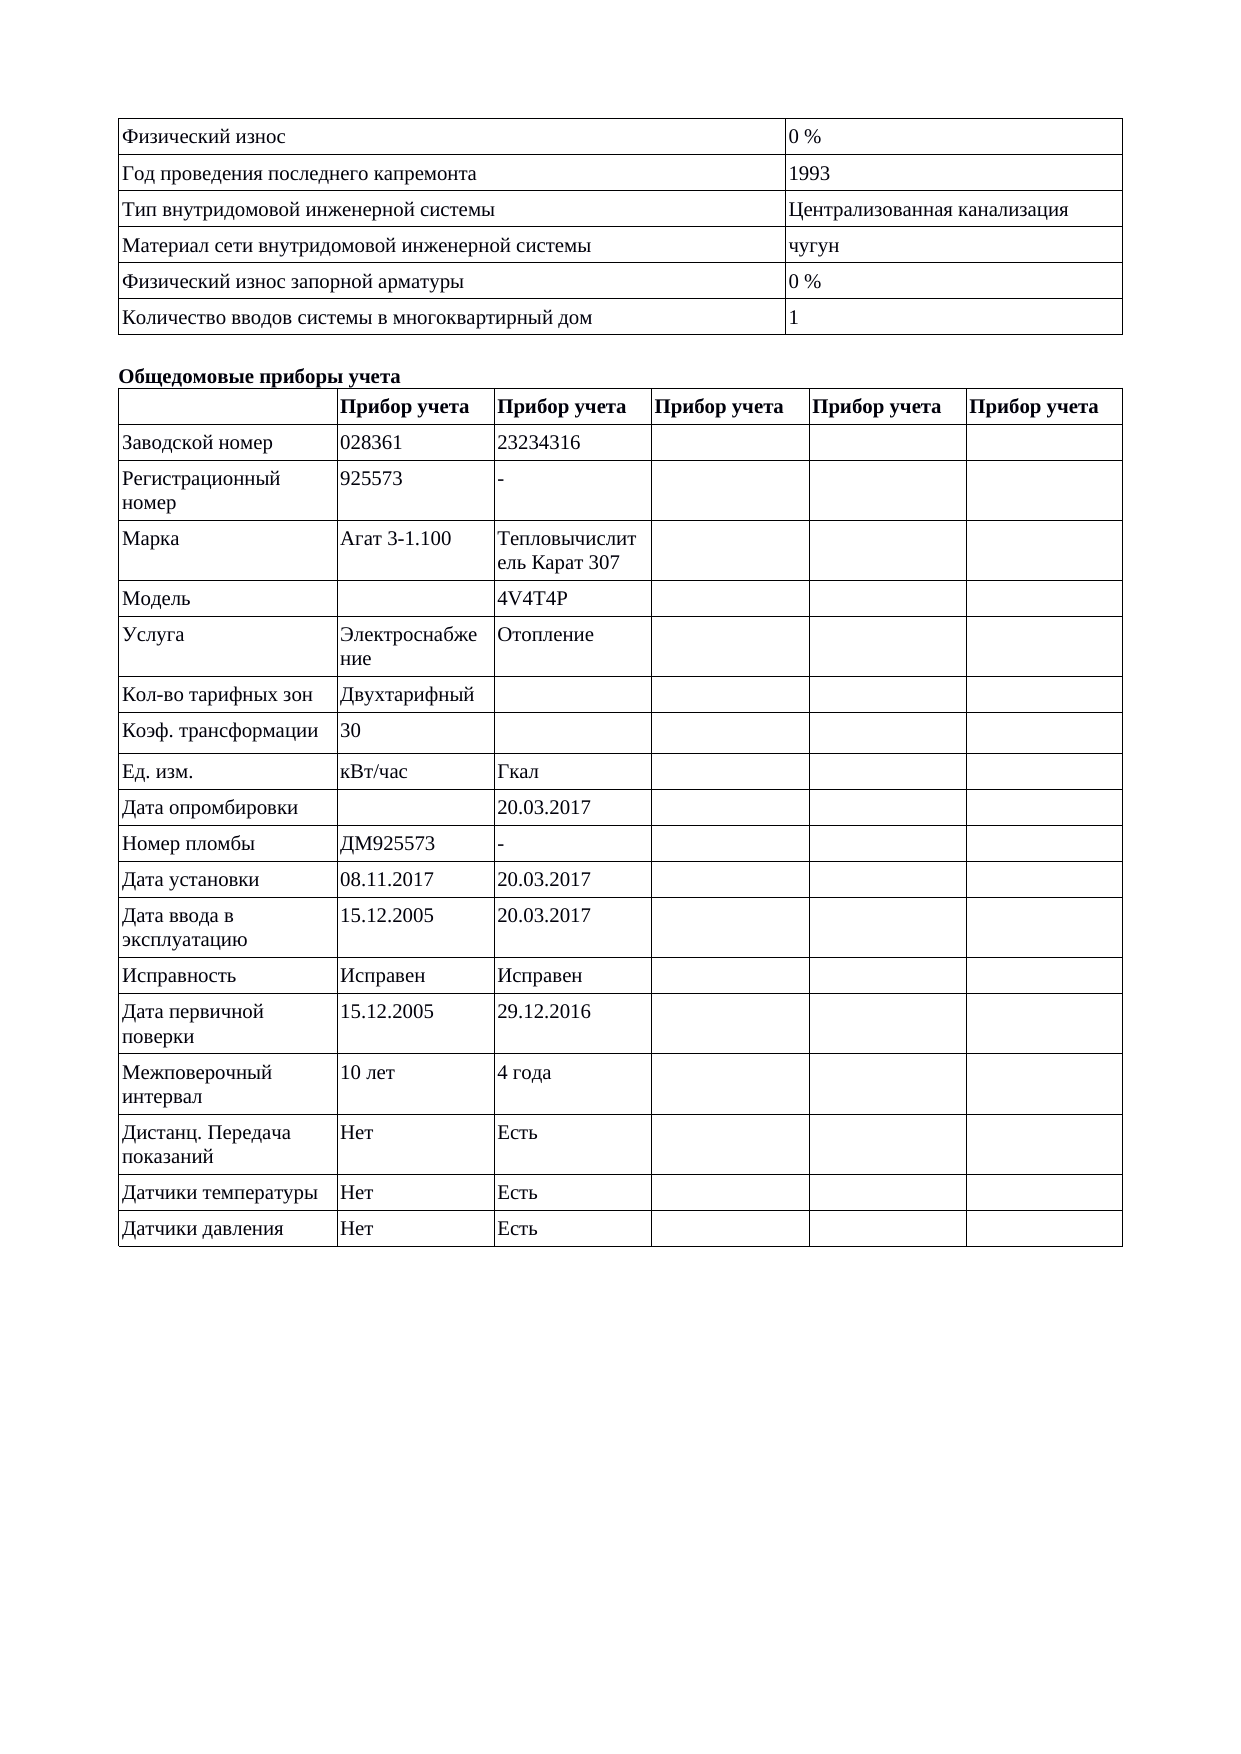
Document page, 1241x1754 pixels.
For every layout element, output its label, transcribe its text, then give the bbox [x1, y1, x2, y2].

table_cell [810, 581, 966, 616]
table_cell Есть [495, 1211, 651, 1246]
table_cell Модель [119, 581, 337, 616]
table_cell [810, 425, 966, 460]
table_cell [652, 826, 809, 861]
table_cell Регистрационный номер [119, 461, 337, 520]
table_cell 925573 [338, 461, 494, 520]
table_cell Есть [495, 1115, 651, 1173]
table_cell [652, 521, 809, 580]
table_cell [967, 754, 1122, 789]
table_cell [810, 1211, 966, 1246]
table_cell 20.03.2017 [495, 862, 651, 897]
table_cell [967, 713, 1122, 753]
table_cell [652, 898, 809, 957]
table_cell [967, 994, 1122, 1053]
table_cell Электроснабжение [338, 617, 494, 676]
table_cell Год проведения последнего капремонта [119, 155, 785, 190]
table_header Прибор учета [338, 389, 494, 424]
table_cell [967, 461, 1122, 520]
table_cell 028361 [338, 425, 494, 460]
table_cell Нет [338, 1175, 494, 1209]
table_cell 08.11.2017 [338, 862, 494, 897]
table_cell ДМ925573 [338, 826, 494, 861]
table_cell [810, 521, 966, 580]
table_cell 4V4T4P [495, 581, 651, 616]
table_cell 0 % [786, 263, 1122, 298]
table_cell Исправен [495, 958, 651, 993]
table_cell Дистанц. Передача показаний [119, 1115, 337, 1173]
table_cell чугун [786, 227, 1122, 262]
table_cell Нет [338, 1211, 494, 1246]
table_cell [810, 713, 966, 753]
table_cell [652, 1054, 809, 1113]
table_header Прибор учета [495, 389, 651, 424]
table_cell Датчики давления [119, 1211, 337, 1246]
table_cell [652, 677, 809, 712]
table_cell Дата первичной поверки [119, 994, 337, 1053]
table_cell Исправность [119, 958, 337, 993]
table_cell 30 [338, 713, 494, 753]
table_cell [967, 425, 1122, 460]
table_cell [810, 898, 966, 957]
table_cell 20.03.2017 [495, 790, 651, 825]
table_cell [338, 581, 494, 616]
table_cell Физический износ запорной арматуры [119, 263, 785, 298]
table_cell 1 [786, 299, 1122, 334]
table_cell [967, 1054, 1122, 1113]
table_cell [810, 826, 966, 861]
table_cell [810, 617, 966, 676]
table_header Прибор учета [810, 389, 966, 424]
table_cell [495, 713, 651, 753]
table_cell 29.12.2016 [495, 994, 651, 1053]
table_cell [810, 1115, 966, 1173]
table_cell [967, 862, 1122, 897]
table_cell 20.03.2017 [495, 898, 651, 957]
table_cell Дата опромбировки [119, 790, 337, 825]
table_cell Марка [119, 521, 337, 580]
table_cell Гкал [495, 754, 651, 789]
table_cell [652, 862, 809, 897]
table_cell Межповерочный интервал [119, 1054, 337, 1113]
table_cell [967, 1115, 1122, 1173]
table_cell [967, 958, 1122, 993]
table_cell Номер пломбы [119, 826, 337, 861]
table_header [119, 389, 337, 424]
table_cell Материал сети внутридомовой инженерной системы [119, 227, 785, 262]
table_cell Физический износ [119, 119, 785, 154]
table_cell [967, 1211, 1122, 1246]
table_cell Кол-во тарифных зон [119, 677, 337, 712]
table_cell Ед. изм. [119, 754, 337, 789]
table_cell - [495, 826, 651, 861]
table_cell Централизованная канализация [786, 191, 1122, 226]
text Общедомовые приборы учета [118, 364, 1122, 388]
table_cell 0 % [786, 119, 1122, 154]
table_cell [652, 1211, 809, 1246]
table_cell [967, 581, 1122, 616]
table_cell [810, 1054, 966, 1113]
table_cell [652, 461, 809, 520]
table_cell [652, 1115, 809, 1173]
table_cell Тепловычислитель Карат 307 [495, 521, 651, 580]
table_cell [967, 617, 1122, 676]
table_cell - [495, 461, 651, 520]
table_cell [810, 790, 966, 825]
table_cell [495, 677, 651, 712]
table_cell [652, 958, 809, 993]
table_cell 15.12.2005 [338, 898, 494, 957]
table_cell [967, 790, 1122, 825]
table_cell [967, 1175, 1122, 1209]
table_cell [810, 862, 966, 897]
table_cell Коэф. трансформации [119, 713, 337, 753]
table_cell 23234316 [495, 425, 651, 460]
table_cell [810, 1175, 966, 1209]
table_cell [652, 617, 809, 676]
table_cell 1993 [786, 155, 1122, 190]
table_cell кВт/час [338, 754, 494, 789]
table_cell Дата установки [119, 862, 337, 897]
table_cell [810, 677, 966, 712]
table_cell Количество вводов системы в многоквартирный дом [119, 299, 785, 334]
table_cell Датчики температуры [119, 1175, 337, 1209]
table_cell [967, 677, 1122, 712]
table_cell Отопление [495, 617, 651, 676]
table_cell [652, 713, 809, 753]
table_cell Нет [338, 1115, 494, 1173]
table_cell Исправен [338, 958, 494, 993]
table_cell [810, 754, 966, 789]
table_cell Дата ввода в эксплуатацию [119, 898, 337, 957]
table_cell [967, 826, 1122, 861]
table_cell Есть [495, 1175, 651, 1209]
table_cell [652, 754, 809, 789]
table_cell Агат 3-1.100 [338, 521, 494, 580]
table_cell [652, 581, 809, 616]
table_header Прибор учета [652, 389, 809, 424]
table_cell [967, 521, 1122, 580]
table_cell 4 года [495, 1054, 651, 1113]
table_cell 10 лет [338, 1054, 494, 1113]
table_cell [652, 425, 809, 460]
table_header Прибор учета [967, 389, 1122, 424]
table_cell [652, 1175, 809, 1209]
table_cell 15.12.2005 [338, 994, 494, 1053]
table_cell Двухтарифный [338, 677, 494, 712]
table_cell Заводской номер [119, 425, 337, 460]
table_cell [810, 958, 966, 993]
table_cell [652, 790, 809, 825]
table_cell [810, 461, 966, 520]
table_cell [652, 994, 809, 1053]
table_cell [810, 994, 966, 1053]
table_cell Услуга [119, 617, 337, 676]
table_cell Тип внутридомовой инженерной системы [119, 191, 785, 226]
table_cell [338, 790, 494, 825]
table_cell [967, 898, 1122, 957]
